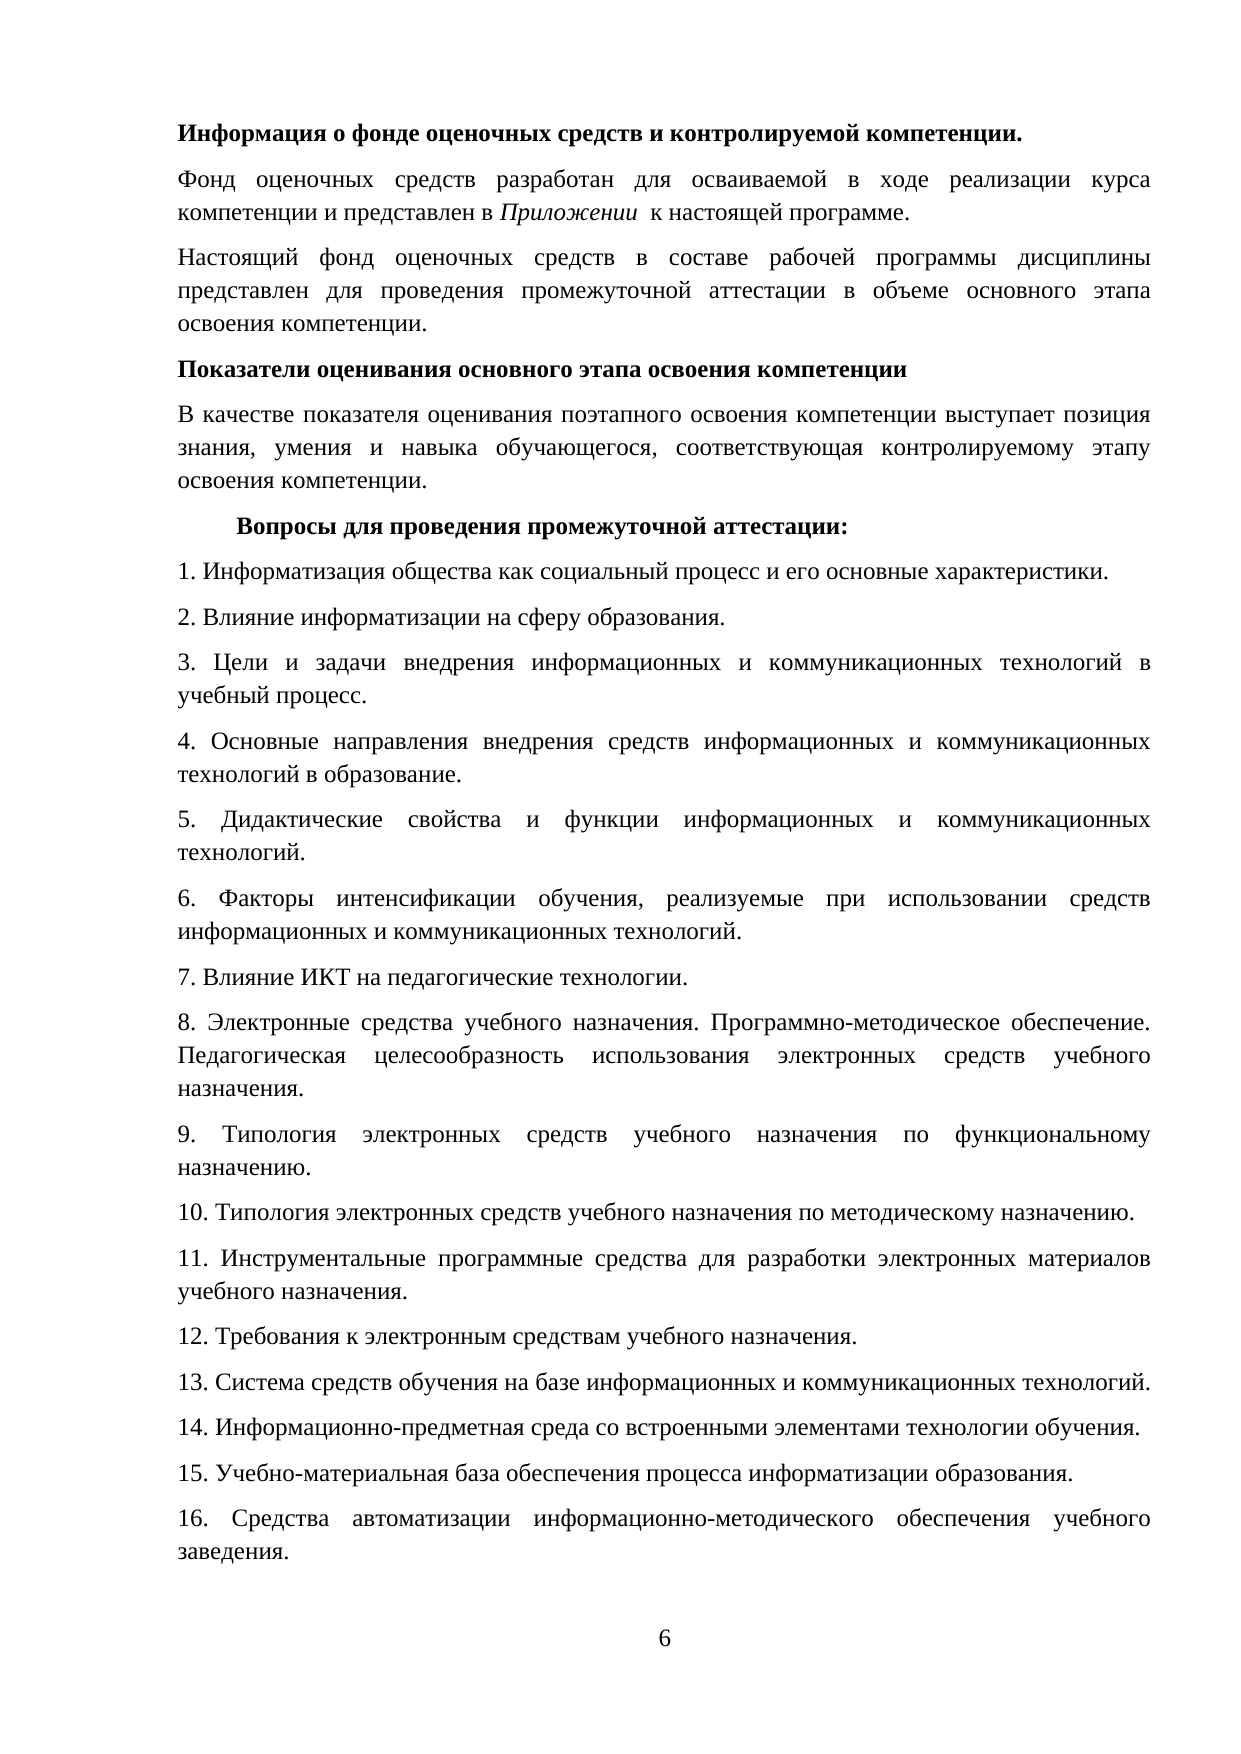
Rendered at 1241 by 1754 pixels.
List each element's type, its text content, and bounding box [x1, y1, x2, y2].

text 4. Основные направления внедрения средств информационных и коммуникационных технологий в образование. [177, 726, 1152, 788]
text 7. Влияние ИКТ на педагогические технологии. [177, 962, 1152, 990]
text В качестве показателя оценивания поэтапного освоения компетенции выступает позиция знания, умения и навыка обучающегося, соответствующая контролируемому этапу освоения компетенции. [177, 399, 1152, 494]
text 15. Учебно-материальная база обеспечения процесса информатизации образования. [177, 1458, 1152, 1487]
text Фонд оценочных средств разработан для осваиваемой в ходе реализации курса компетенции и представлен в Приложении к настоящей программе. [177, 164, 1152, 225]
text 1. Информатизация общества как социальный процесс и его основные характеристики. [177, 556, 1152, 585]
text 16. Средства автоматизации информационно-методического обеспечения учебного заведения. [177, 1503, 1152, 1565]
text 9. Типология электронных средств учебного назначения по функциональному назначению. [177, 1119, 1152, 1180]
text 8. Электронные средства учебного назначения. Программно-методическое обеспечение. Педагогическая целесообразность использования электронных средств учебного назначения. [177, 1007, 1152, 1102]
subtitle Вопросы для проведения промежуточной аттестации: [177, 511, 1152, 539]
text 11. Инструментальные программные средства для разработки электронных материалов учебного назначения. [177, 1243, 1152, 1304]
text 12. Требования к электронным средствам учебного назначения. [177, 1321, 1152, 1350]
text 13. Система средств обучения на базе информационных и коммуникационных технологий. [177, 1367, 1152, 1396]
subtitle Показатели оценивания основного этапа освоения компетенции [177, 354, 1152, 382]
text 10. Типология электронных средств учебного назначения по методическому назначению. [177, 1197, 1152, 1226]
text 2. Влияние информатизации на сферу образования. [177, 602, 1152, 631]
text 6. Факторы интенсификации обучения, реализуемые при использовании средств информационных и коммуникационных технологий. [177, 883, 1152, 945]
text 5. Дидактические свойства и функции информационных и коммуникационных технологий. [177, 804, 1152, 866]
subtitle Информация о фонде оценочных средств и контролируемой компетенции. [177, 118, 1152, 147]
text 3. Цели и задачи внедрения информационных и коммуникационных технологий в учебный процесс. [177, 647, 1152, 709]
text 14. Информационно-предметная среда со встроенными элементами технологии обучения. [177, 1412, 1152, 1441]
text Настоящий фонд оценочных средств в составе рабочей программы дисциплины представлен для проведения промежуточной аттестации в объеме основного этапа освоения компетенции. [177, 242, 1152, 337]
